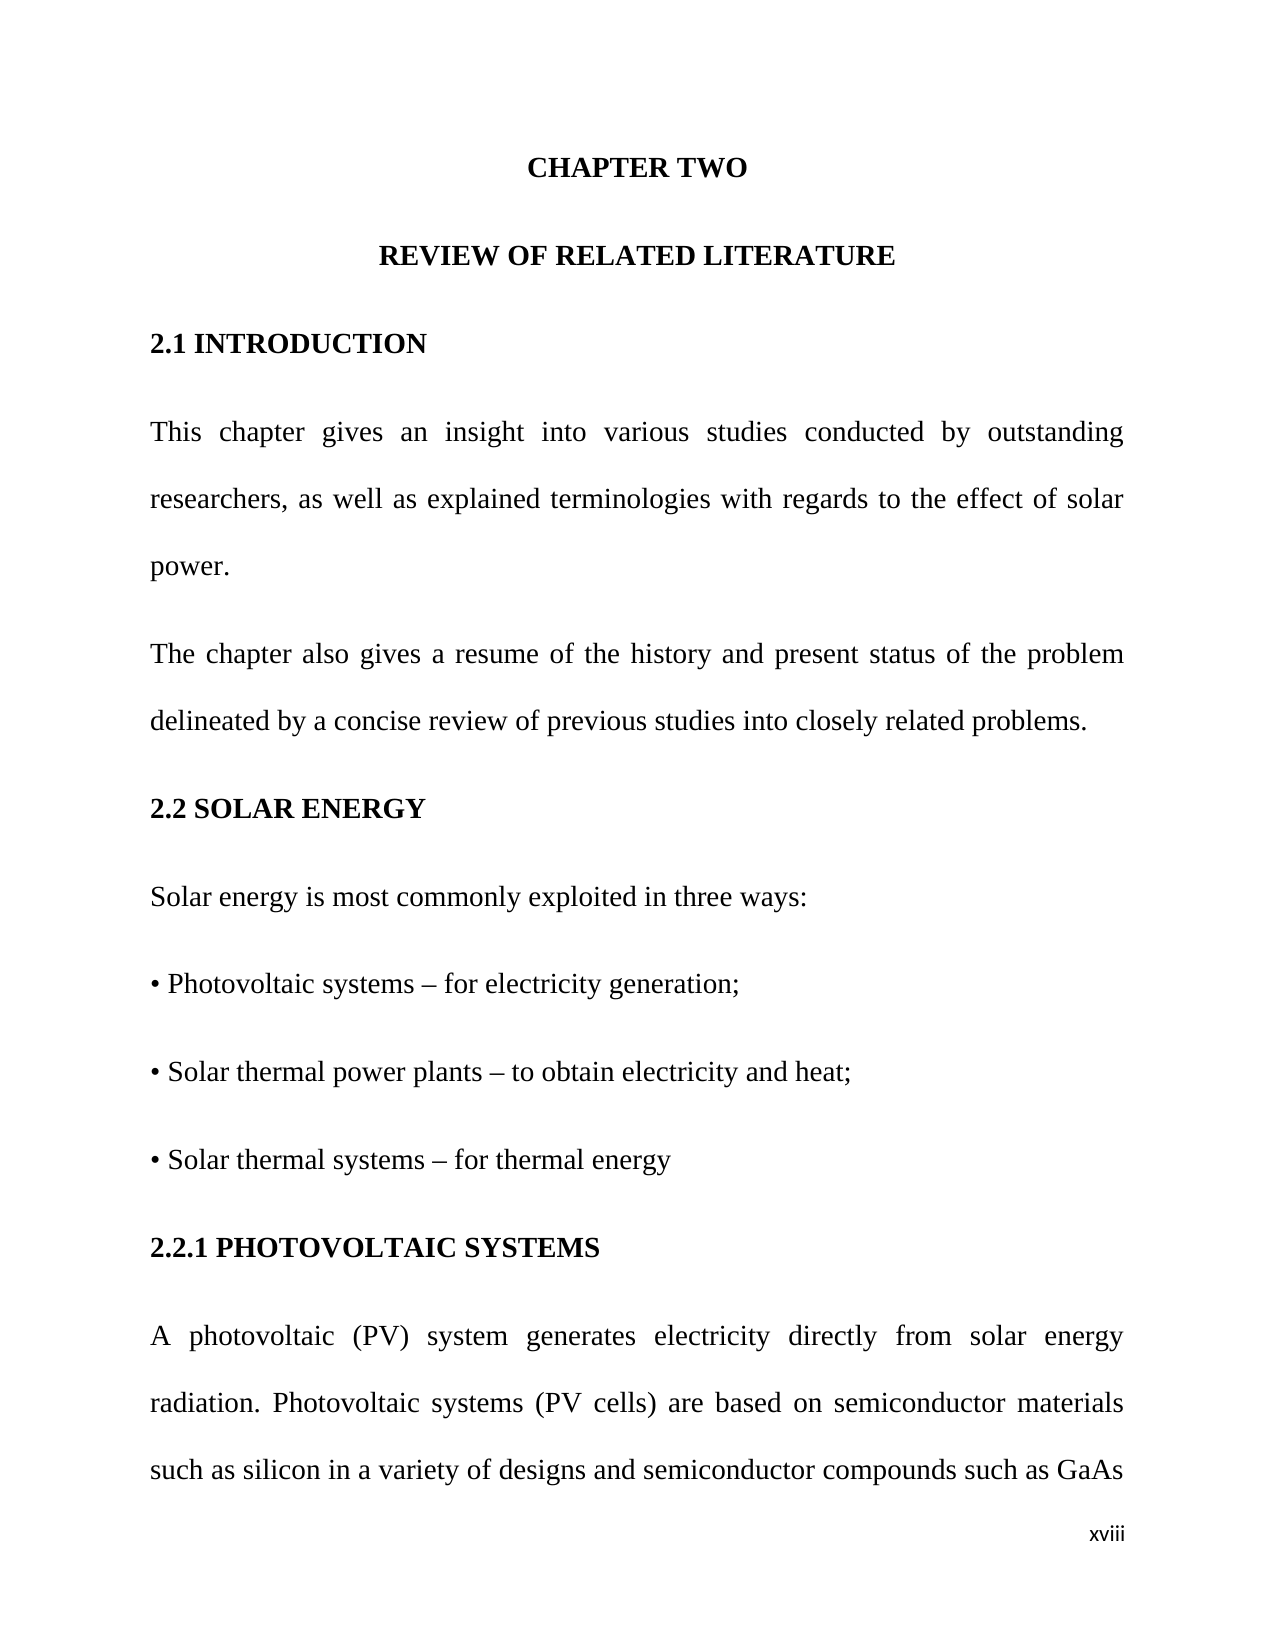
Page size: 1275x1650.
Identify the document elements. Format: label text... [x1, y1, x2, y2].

text 2.2.1 PHOTOVOLTAIC SYSTEMS [150, 1230, 1125, 1264]
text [150, 1318, 1125, 1486]
text 2.2 SOLAR ENERGY [150, 791, 1125, 824]
text • Photovoltaic systems – for electricity generation; [150, 967, 1125, 1000]
text REVIEW OF RELATED LITERATURE [150, 238, 1125, 271]
text This chapter gives an insight into various studies conducted by outstanding researchers, as well as explained terminologies with regards to the effect of solar power. [150, 414, 1125, 581]
text • Solar thermal systems – for thermal energy [150, 1142, 1125, 1176]
text • Solar thermal power plants – to obtain electricity and heat; [150, 1054, 1125, 1088]
text The chapter also gives a resume of the history and present status of the problem delineated by a concise review of previous studies into closely related problems. [150, 636, 1125, 736]
text 2.1 INTRODUCTION [150, 326, 1125, 359]
text CHAPTER TWO [150, 150, 1125, 183]
text Solar energy is most commonly exploited in three ways: [150, 879, 1125, 912]
